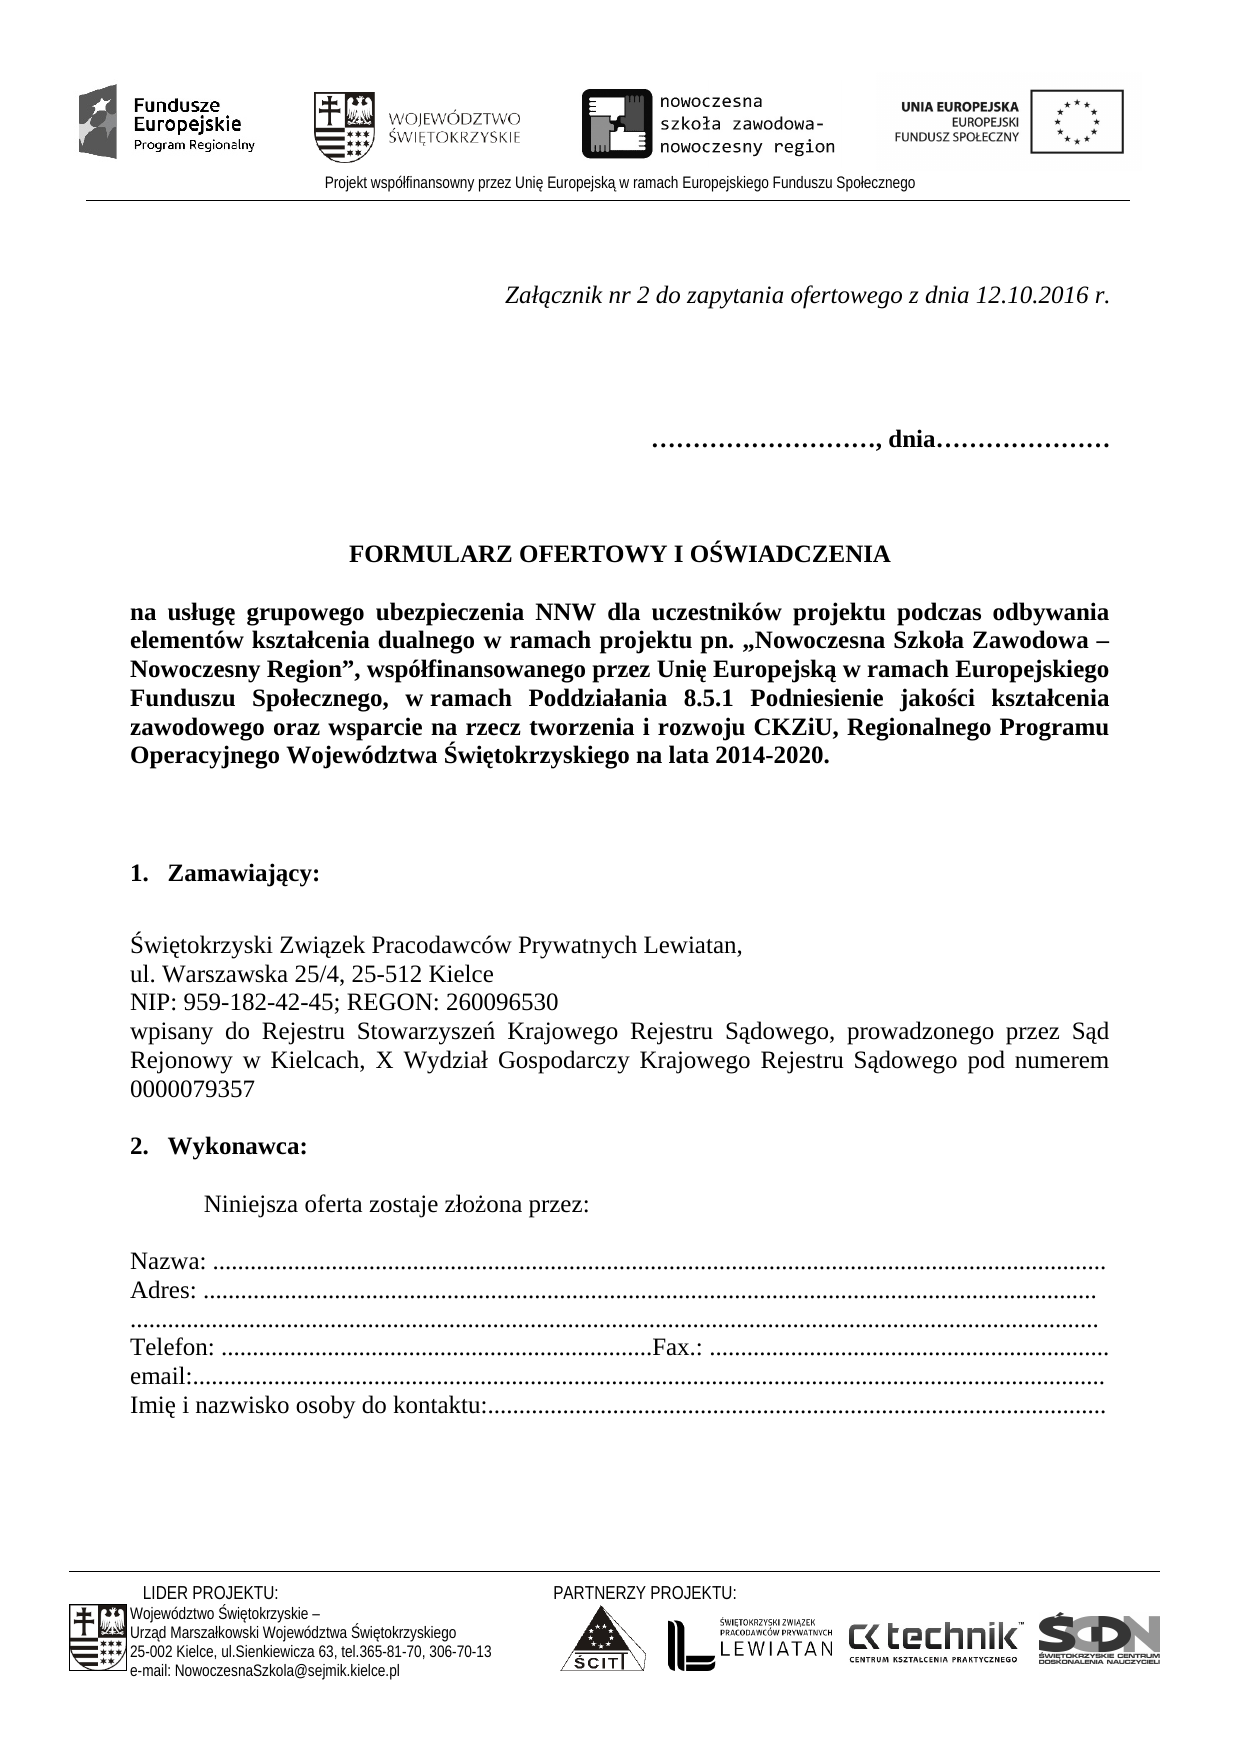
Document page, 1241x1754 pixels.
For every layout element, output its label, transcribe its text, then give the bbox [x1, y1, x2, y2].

text email:.................................................................................................................................................. [130, 1361, 1110, 1390]
text FORMULARZ OFERTOWY I OŚWIADCZENIA [130, 539, 1110, 568]
list Zamawiający: [130, 858, 1110, 887]
picture [70, 1605, 126, 1670]
text ........................................................................................................................................................... [130, 1304, 1110, 1332]
picture [1039, 1612, 1160, 1664]
picture [60, 65, 273, 177]
text Imię i nazwisko osoby do kontaktu:................................................................................................... [130, 1390, 1110, 1419]
list Wykonawca: [130, 1131, 1110, 1160]
text Nazwa: ............................................................................................................................................... [130, 1246, 1110, 1275]
text ul. Warszawska 25/4, 25-512 Kielce [130, 959, 1110, 987]
picture [560, 1605, 646, 1671]
text Adres: ............................................................................................................................................... [130, 1275, 1110, 1304]
text NIP: 959-182-42-45; REGON: 260096530 [130, 987, 1110, 1016]
picture [876, 72, 1142, 171]
text na usługę grupowego ubezpieczenia NNW dla uczestników projektu podczas odbywania elementów kształcenia dualnego w ramach projektu pn. „Nowoczesna Szkoła Zawodowa – Nowoczesny Region”, współfinansowanego przez Unię Europejską w ramach Europejskiego Funduszu Społecznego, w ramach Poddziałania 8.5.1 Podniesienie jakości kształcenia zawodowego oraz wsparcie na rzecz tworzenia i rozwoju CKZiU, Regionalnego Programu Operacyjnego Województwa Świętokrzyskiego na lata 2014-2020. [130, 597, 1110, 769]
text Załącznik nr 2 do zapytania ofertowego z dnia 12.10.2016 r. [130, 281, 1110, 309]
text ………………………, dnia………………… [130, 424, 1110, 453]
picture [668, 1617, 832, 1671]
picture [314, 92, 520, 163]
text Telefon: .....................................................................Fax.: ................................................................ [130, 1332, 1110, 1361]
text Świętokrzyski Związek Pracodawców Prywatnych Lewiatan, [130, 930, 1110, 959]
picture [835, 1616, 1033, 1671]
picture [575, 80, 842, 168]
text Niniejsza oferta zostaje złożona przez: [204, 1189, 1110, 1217]
text wpisany do Rejestru Stowarzyszeń Krajowego Rejestru Sądowego, prowadzonego przez Sąd Rejonowy w Kielcach, X Wydział Gospodarczy Krajowego Rejestru Sądowego pod numerem 0000079357 [130, 1016, 1110, 1102]
